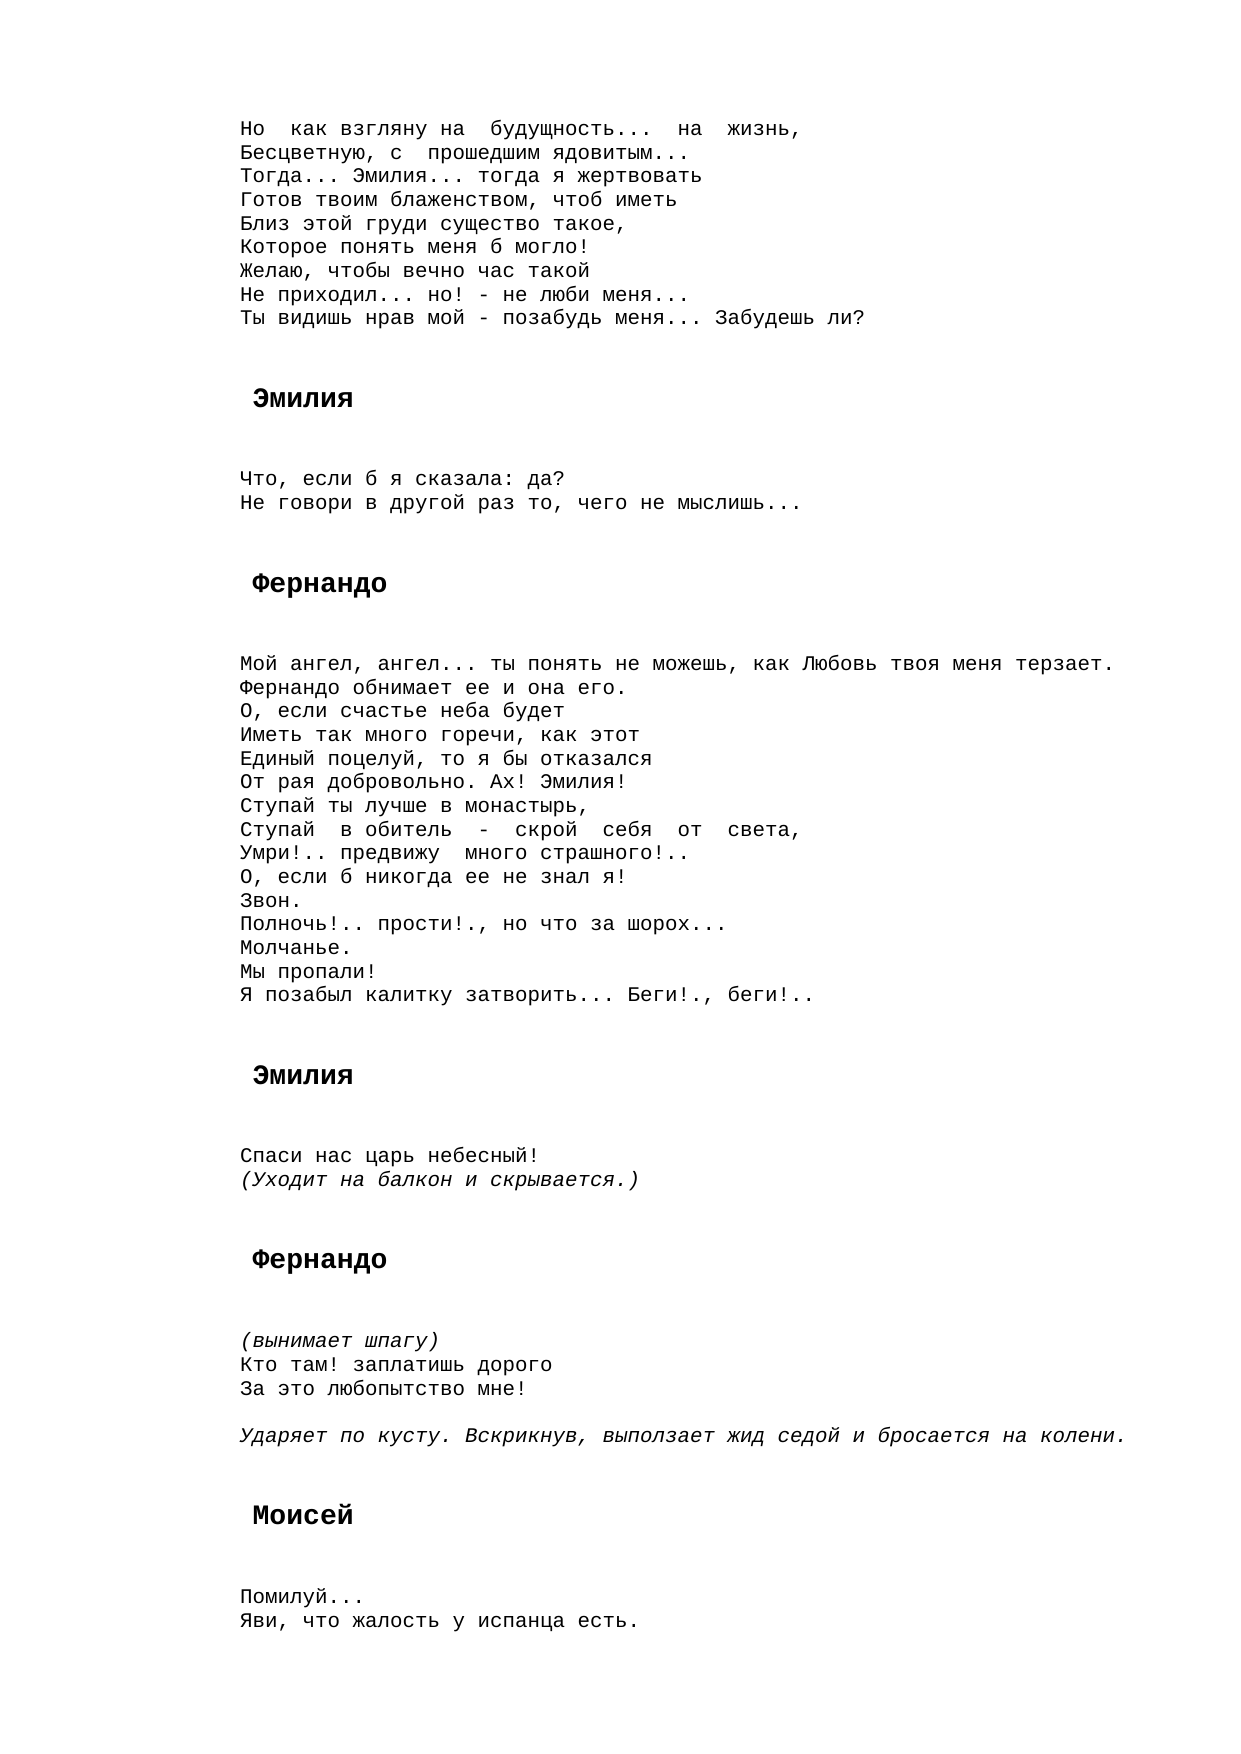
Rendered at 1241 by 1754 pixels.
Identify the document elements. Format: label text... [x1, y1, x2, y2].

text Я позабыл калитку затворить... Беги!., беги!.. [177, 984, 1152, 1008]
text Ступай в обитель - скрой себя от света, [177, 819, 1152, 842]
text Ударяет по кусту. Вскрикнув, выползает жид седой и бросается на колени. [177, 1425, 1152, 1448]
text (Уходит на балкон и скрывается.) [177, 1169, 1152, 1193]
text Но как взгляну на будущность... на жизнь, [177, 118, 1152, 142]
text Кто там! заплатишь дорого [177, 1354, 1152, 1377]
text Тогда... Эмилия... тогда я жертвовать [177, 165, 1152, 189]
text Эмилия [252, 384, 1152, 416]
text Желаю, чтобы вечно час такой [177, 260, 1152, 284]
text Бесцветную, с прошедшим ядовитым... [177, 142, 1152, 165]
text Полночь!.. прости!., но что за шорох... [177, 913, 1152, 937]
text Фернандо [252, 1246, 1152, 1277]
text Фернандо обнимает ее и она его. [177, 677, 1152, 701]
text Мой ангел, ангел... ты понять не можешь, как Любовь твоя меня терзает. [177, 653, 1152, 677]
text Моисей [252, 1501, 1152, 1533]
text О, если счастье неба будет [177, 701, 1152, 724]
text (вынимает шпагу) [177, 1330, 1152, 1354]
text Эмилия [252, 1061, 1152, 1093]
text Ты видишь нрав мой - позабудь меня... Забудешь ли? [177, 307, 1152, 331]
text О, если б никогда ее не знал я! [177, 866, 1152, 890]
text Фернандо [252, 568, 1152, 600]
text Иметь так много горечи, как этот [177, 724, 1152, 748]
text Звон. [177, 890, 1152, 913]
text Готов твоим блаженством, чтоб иметь [177, 189, 1152, 213]
text Помилуй... [177, 1586, 1152, 1609]
text Умри!.. предвижу много страшного!.. [177, 842, 1152, 866]
text Не говори в другой раз то, чего не мыслишь... [177, 492, 1152, 516]
text Яви, что жалость у испанца есть. [177, 1609, 1152, 1633]
text Что, если б я сказала: да? [177, 468, 1152, 492]
text Которое понять меня б могло! [177, 236, 1152, 260]
text Ступай ты лучше в монастырь, [177, 795, 1152, 819]
text Не приходил... но! - не люби меня... [177, 284, 1152, 307]
text Единый поцелуй, то я бы отказался [177, 748, 1152, 771]
text Спаси нас царь небесный! [177, 1145, 1152, 1169]
text От рая добровольно. Ах! Эмилия! [177, 771, 1152, 795]
text Молчанье. [177, 937, 1152, 961]
text За это любопытство мне! [177, 1377, 1152, 1401]
text Близ этой груди существо такое, [177, 213, 1152, 236]
text Мы пропали! [177, 961, 1152, 984]
